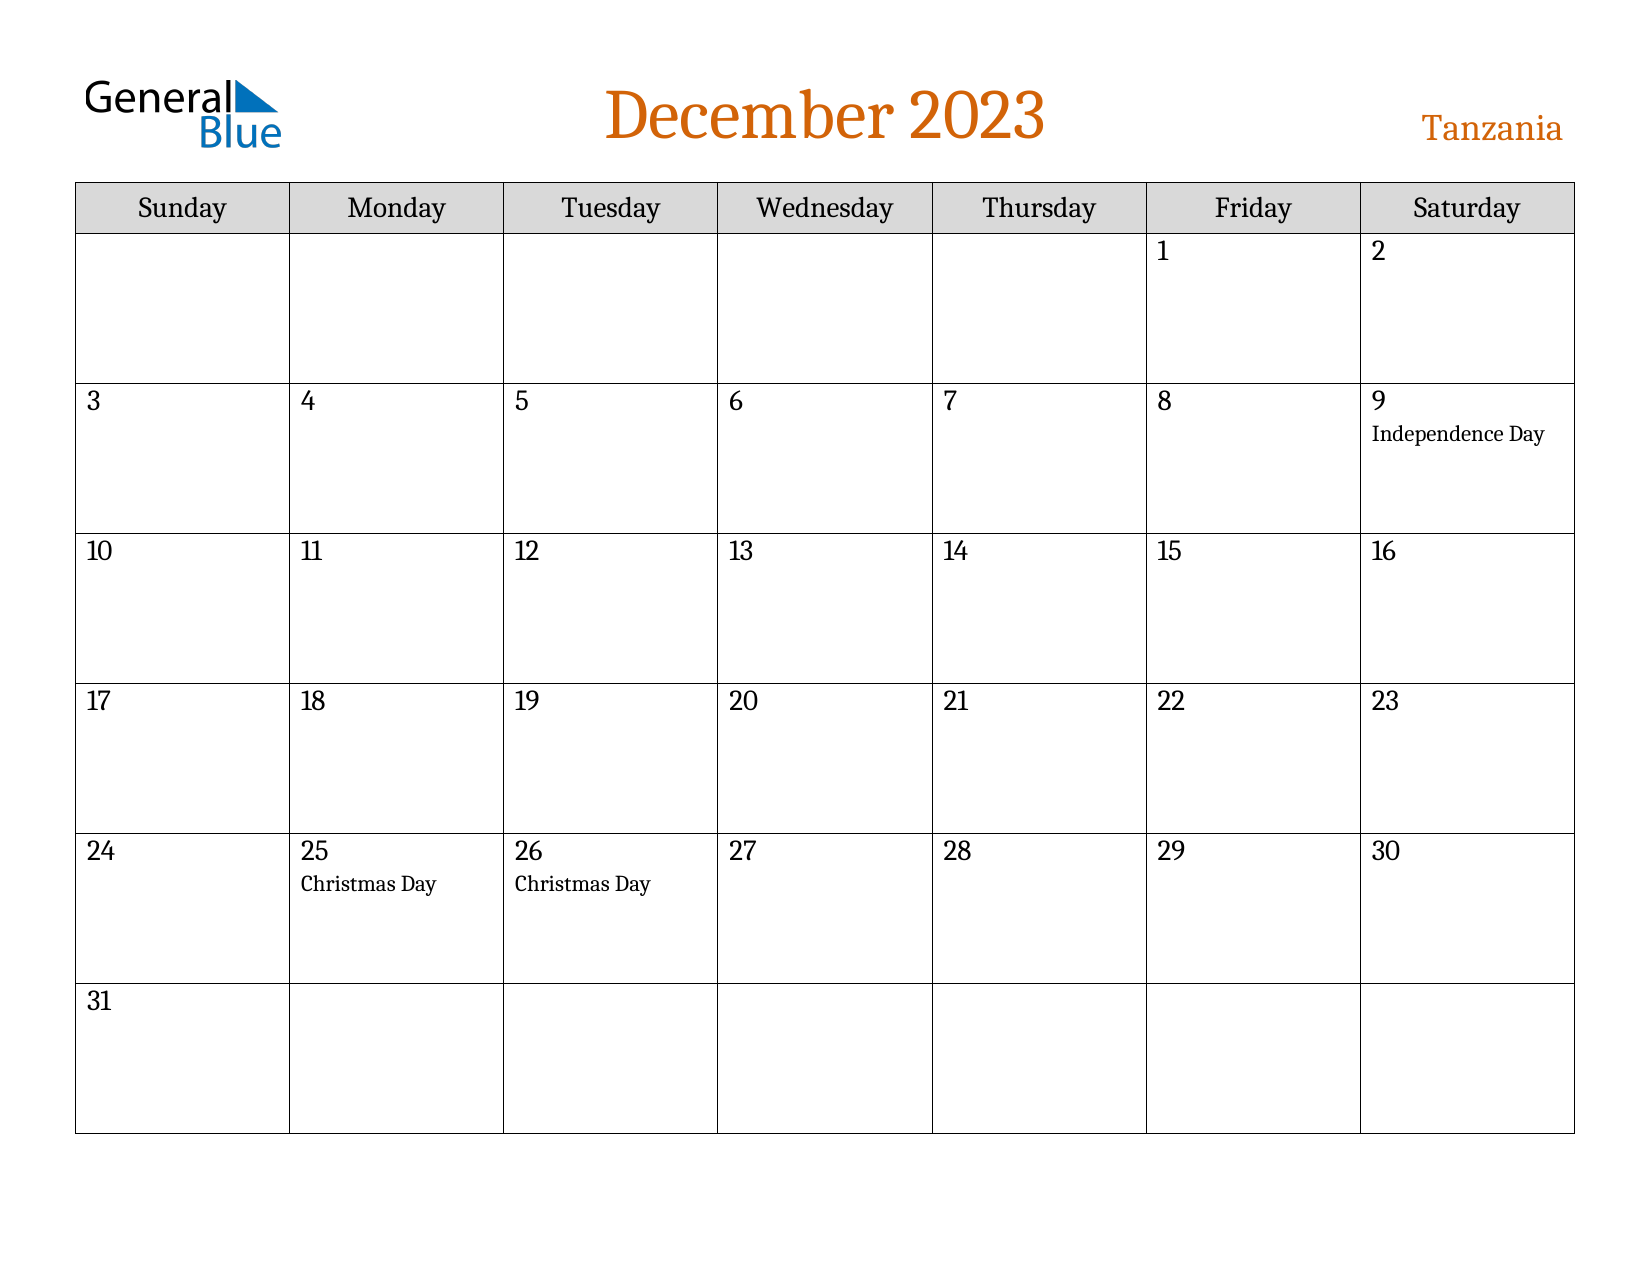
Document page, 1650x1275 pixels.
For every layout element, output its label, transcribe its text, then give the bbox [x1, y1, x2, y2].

table_cell [1361, 720, 1574, 833]
table_cell 18 [290, 684, 503, 720]
table_cell [718, 570, 932, 683]
table_cell 24 [76, 834, 289, 870]
table_cell Sunday [76, 183, 289, 233]
table_cell [718, 984, 932, 1020]
table_cell 20 [718, 684, 932, 720]
table_cell 22 [1147, 684, 1360, 720]
table_cell 27 [718, 834, 932, 870]
table_cell [504, 420, 717, 533]
table_cell [933, 1020, 1146, 1133]
table_cell 13 [718, 534, 932, 570]
table_cell [290, 720, 503, 833]
table_cell [290, 270, 503, 383]
table_cell 14 [933, 534, 1146, 570]
table_cell 8 [1147, 384, 1360, 420]
table_cell [504, 270, 717, 383]
table_cell [933, 870, 1146, 983]
table_cell 4 [290, 384, 503, 420]
table_cell 19 [504, 684, 717, 720]
table_cell [504, 570, 717, 683]
table_cell [718, 270, 932, 383]
table_cell [1147, 420, 1360, 533]
table_cell 7 [933, 384, 1146, 420]
table_header December 2023 [504, 75, 1146, 182]
table_cell Christmas Day [290, 870, 503, 983]
table_cell [76, 570, 289, 683]
table_cell [933, 420, 1146, 533]
table_cell [290, 234, 503, 270]
table_cell [1147, 984, 1360, 1020]
table_cell 28 [933, 834, 1146, 870]
table_cell [1147, 270, 1360, 383]
table_cell Saturday [1361, 183, 1574, 233]
table_cell [933, 720, 1146, 833]
table_cell 15 [1147, 534, 1360, 570]
table_cell 10 [76, 534, 289, 570]
table_cell [76, 1020, 289, 1133]
table_cell [1361, 570, 1574, 683]
table_cell [504, 1020, 717, 1133]
table_cell 29 [1147, 834, 1360, 870]
table_cell [1361, 1020, 1574, 1133]
table_cell 9 [1361, 384, 1574, 420]
table_cell Wednesday [718, 183, 932, 233]
table_cell 1 [1147, 234, 1360, 270]
table_cell 23 [1361, 684, 1574, 720]
table_cell 21 [933, 684, 1146, 720]
table_cell [1361, 270, 1574, 383]
table_cell Christmas Day [504, 870, 717, 983]
table_cell 26 [504, 834, 717, 870]
table_cell [933, 270, 1146, 383]
table_cell Monday [290, 183, 503, 233]
table_cell [718, 420, 932, 533]
table_cell [76, 234, 289, 270]
table_cell 2 [1361, 234, 1574, 270]
table_cell [76, 420, 289, 533]
table_cell [718, 234, 932, 270]
table_cell 5 [504, 384, 717, 420]
table_cell [504, 720, 717, 833]
table_cell [76, 720, 289, 833]
table_cell [933, 984, 1146, 1020]
table_cell [1147, 1020, 1360, 1133]
table_cell 31 [76, 984, 289, 1020]
table_cell 30 [1361, 834, 1574, 870]
picture [86, 80, 281, 148]
table_cell 12 [504, 534, 717, 570]
table_cell [718, 870, 932, 983]
table_header [76, 75, 503, 182]
table_cell [1147, 720, 1360, 833]
table_cell [290, 984, 503, 1020]
table_cell [290, 1020, 503, 1133]
table_cell [1147, 870, 1360, 983]
table_cell [933, 570, 1146, 683]
table_cell 3 [76, 384, 289, 420]
table_cell [76, 870, 289, 983]
table_cell Independence Day [1361, 420, 1574, 533]
table_cell [1361, 870, 1574, 983]
table_cell [718, 720, 932, 833]
table_cell [933, 234, 1146, 270]
table_cell [1147, 570, 1360, 683]
table_cell [504, 984, 717, 1020]
table_cell 11 [290, 534, 503, 570]
table_cell 6 [718, 384, 932, 420]
table_header Tanzania [1146, 75, 1574, 182]
table_cell [1361, 984, 1574, 1020]
table_cell [290, 570, 503, 683]
table_cell Thursday [933, 183, 1146, 233]
table_cell [290, 420, 503, 533]
table_cell Tuesday [504, 183, 717, 233]
table_cell 16 [1361, 534, 1574, 570]
table_cell [718, 1020, 932, 1133]
table_cell [504, 234, 717, 270]
table_cell Friday [1147, 183, 1360, 233]
table_cell 17 [76, 684, 289, 720]
table_cell [76, 270, 289, 383]
table_cell 25 [290, 834, 503, 870]
